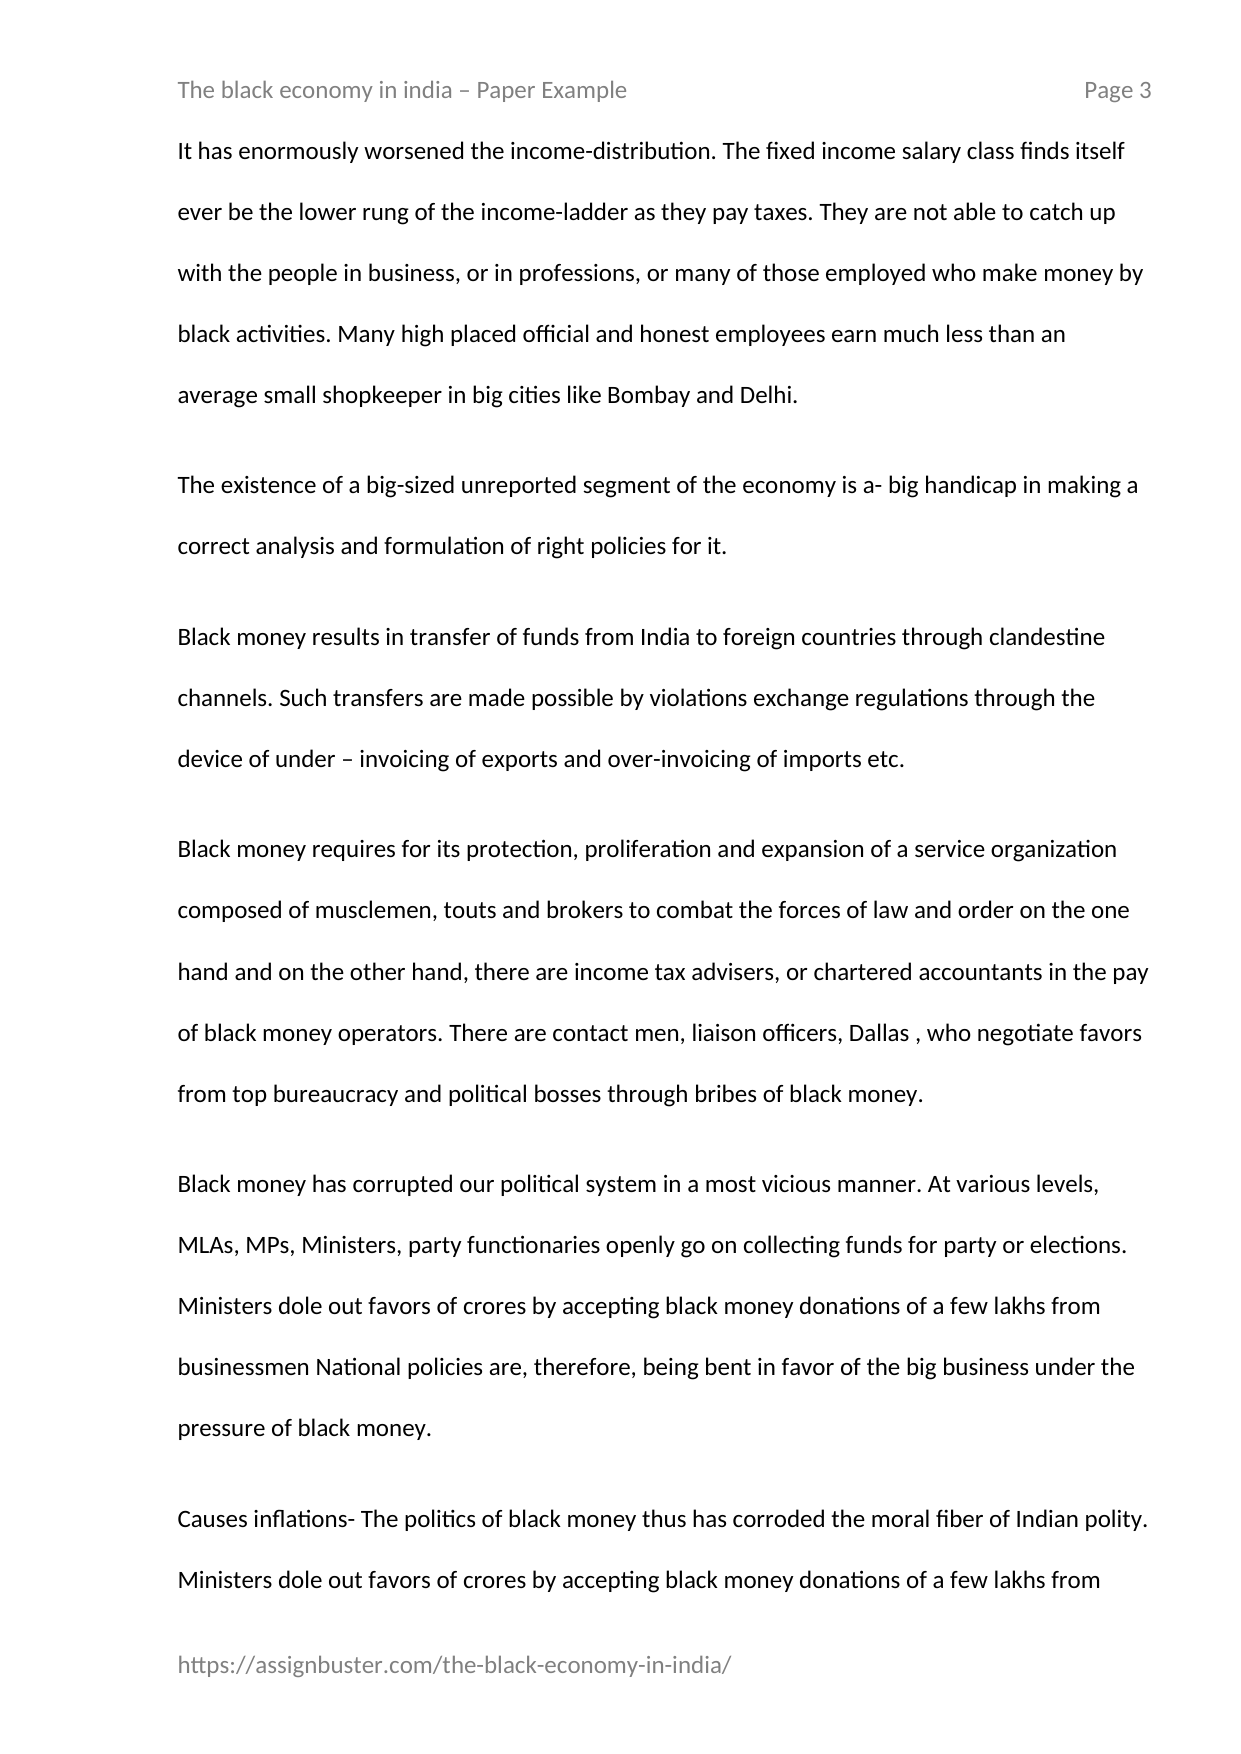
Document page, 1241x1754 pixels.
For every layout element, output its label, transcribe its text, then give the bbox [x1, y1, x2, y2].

text The existence of a big-sized unreported segment of the economy is a- big handicap in making a correct analysis and formulation of right policies for it. [177, 469, 1152, 561]
text Black money results in transfer of funds from India to foreign countries through clandestine channels. Such transfers are made possible by violations exchange regulations through the device of under – invoicing of exports and over-invoicing of imports etc. [177, 621, 1152, 774]
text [177, 1503, 1152, 1594]
text Black money has corrupted our political system in a most vicious manner. At various levels, MLAs, MPs, Ministers, party functionaries openly go on collecting funds for party or elections. Ministers dole out favors of crores by accepting black money donations of a few lakhs from businessmen National policies are, therefore, being bent in favor of the big business under the pressure of black money. [177, 1168, 1152, 1443]
text Black money requires for its protection, proliferation and expansion of a service organization composed of musclemen, touts and brokers to combat the forces of law and order on the one hand and on the other hand, there are income tax advisers, or chartered accountants in the pay of black money operators. There are contact men, liaison officers, Dallas , who negotiate favors from top bureaucracy and political bosses through bribes of black money. [177, 834, 1152, 1108]
text It has enormously worsened the income-distribution. The fixed income salary class finds itself ever be the lower rung of the income-ladder as they pay taxes. They are not able to catch up with the people in business, or in professions, or many of those employed who make money by black activities. Many high placed official and honest employees earn much less than an average small shopkeeper in big cities like Bombay and Delhi. [177, 135, 1152, 409]
